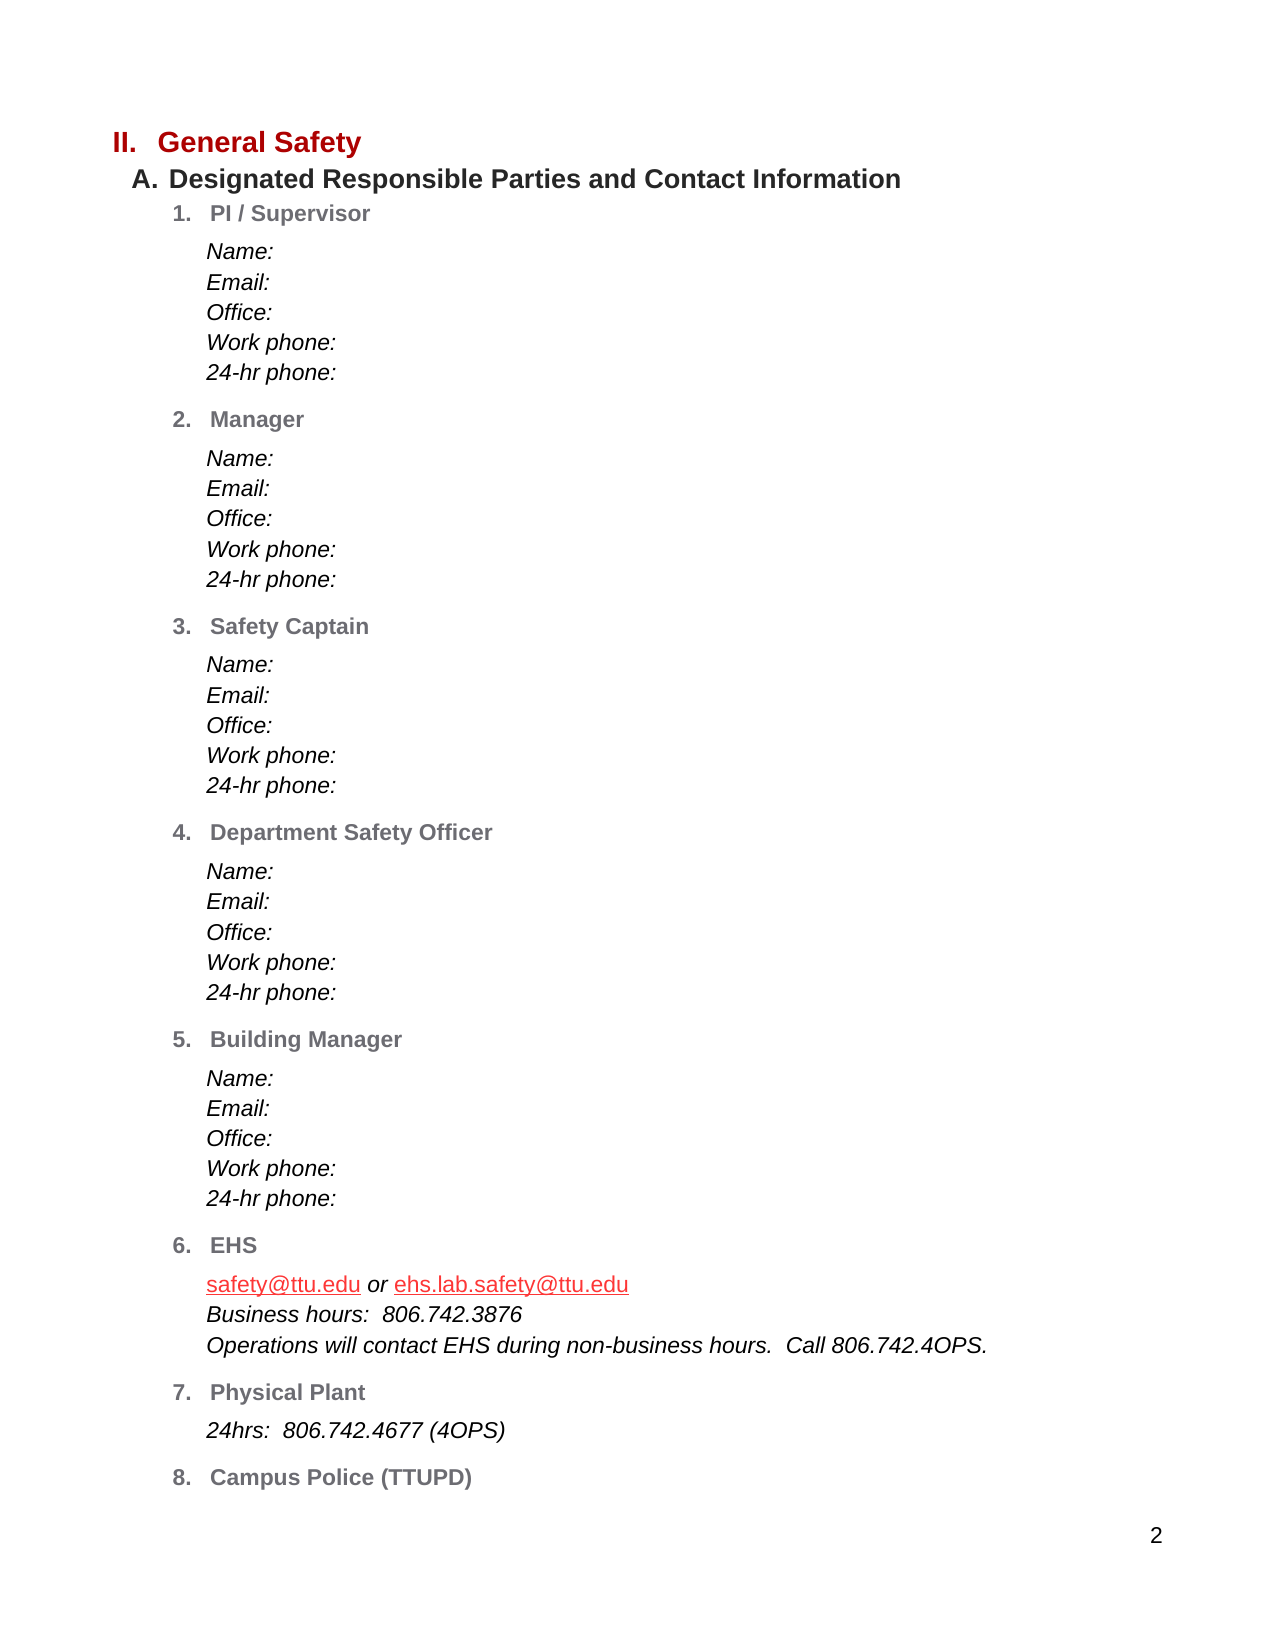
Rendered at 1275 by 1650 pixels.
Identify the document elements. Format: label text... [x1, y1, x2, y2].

subtitle Department Safety Officer [172, 819, 1162, 846]
text 24-hr phone: [206, 566, 1162, 592]
text 24hrs: 806.742.4677 (4OPS) [206, 1417, 1162, 1444]
subtitle General Safety [112, 125, 1162, 158]
text Email: [206, 888, 1162, 914]
subtitle EHS [172, 1232, 1162, 1259]
subtitle Physical Plant [172, 1378, 1162, 1405]
subtitle Building Manager [172, 1026, 1162, 1052]
text 24-hr phone: [206, 772, 1162, 799]
subtitle Campus Police (TTUPD) [172, 1464, 1162, 1491]
text Office: [206, 505, 1162, 532]
text Email: [206, 1095, 1162, 1121]
text Email: [206, 475, 1162, 501]
text Work phone: [206, 742, 1162, 768]
text Operations will contact EHS during non-business hours. Call 806.742.4OPS. [206, 1332, 1162, 1358]
text Work phone: [206, 1155, 1162, 1182]
text Work phone: [206, 329, 1162, 355]
text Name: [206, 1064, 1162, 1091]
text Work phone: [206, 536, 1162, 562]
text Business hours: 806.742.3876 [206, 1301, 1162, 1328]
text 24-hr phone: [206, 1185, 1162, 1212]
subtitle Designated Responsible Parties and Contact Information [131, 163, 1162, 195]
text Email: [206, 682, 1162, 708]
subtitle Safety Captain [172, 613, 1162, 639]
text Office: [206, 299, 1162, 325]
text Name: [206, 651, 1162, 678]
text safety@ttu.edu or ehs.lab.safety@ttu.edu [206, 1271, 1162, 1297]
text Office: [206, 712, 1162, 738]
text Office: [206, 918, 1162, 945]
text 24-hr phone: [206, 979, 1162, 1005]
text Office: [206, 1125, 1162, 1151]
text Name: [206, 238, 1162, 265]
text Name: [206, 445, 1162, 471]
text Name: [206, 858, 1162, 884]
text 24-hr phone: [206, 359, 1162, 386]
subtitle Manager [172, 406, 1162, 432]
text Email: [206, 268, 1162, 295]
subtitle PI / Supervisor [172, 199, 1162, 226]
text Work phone: [206, 949, 1162, 975]
